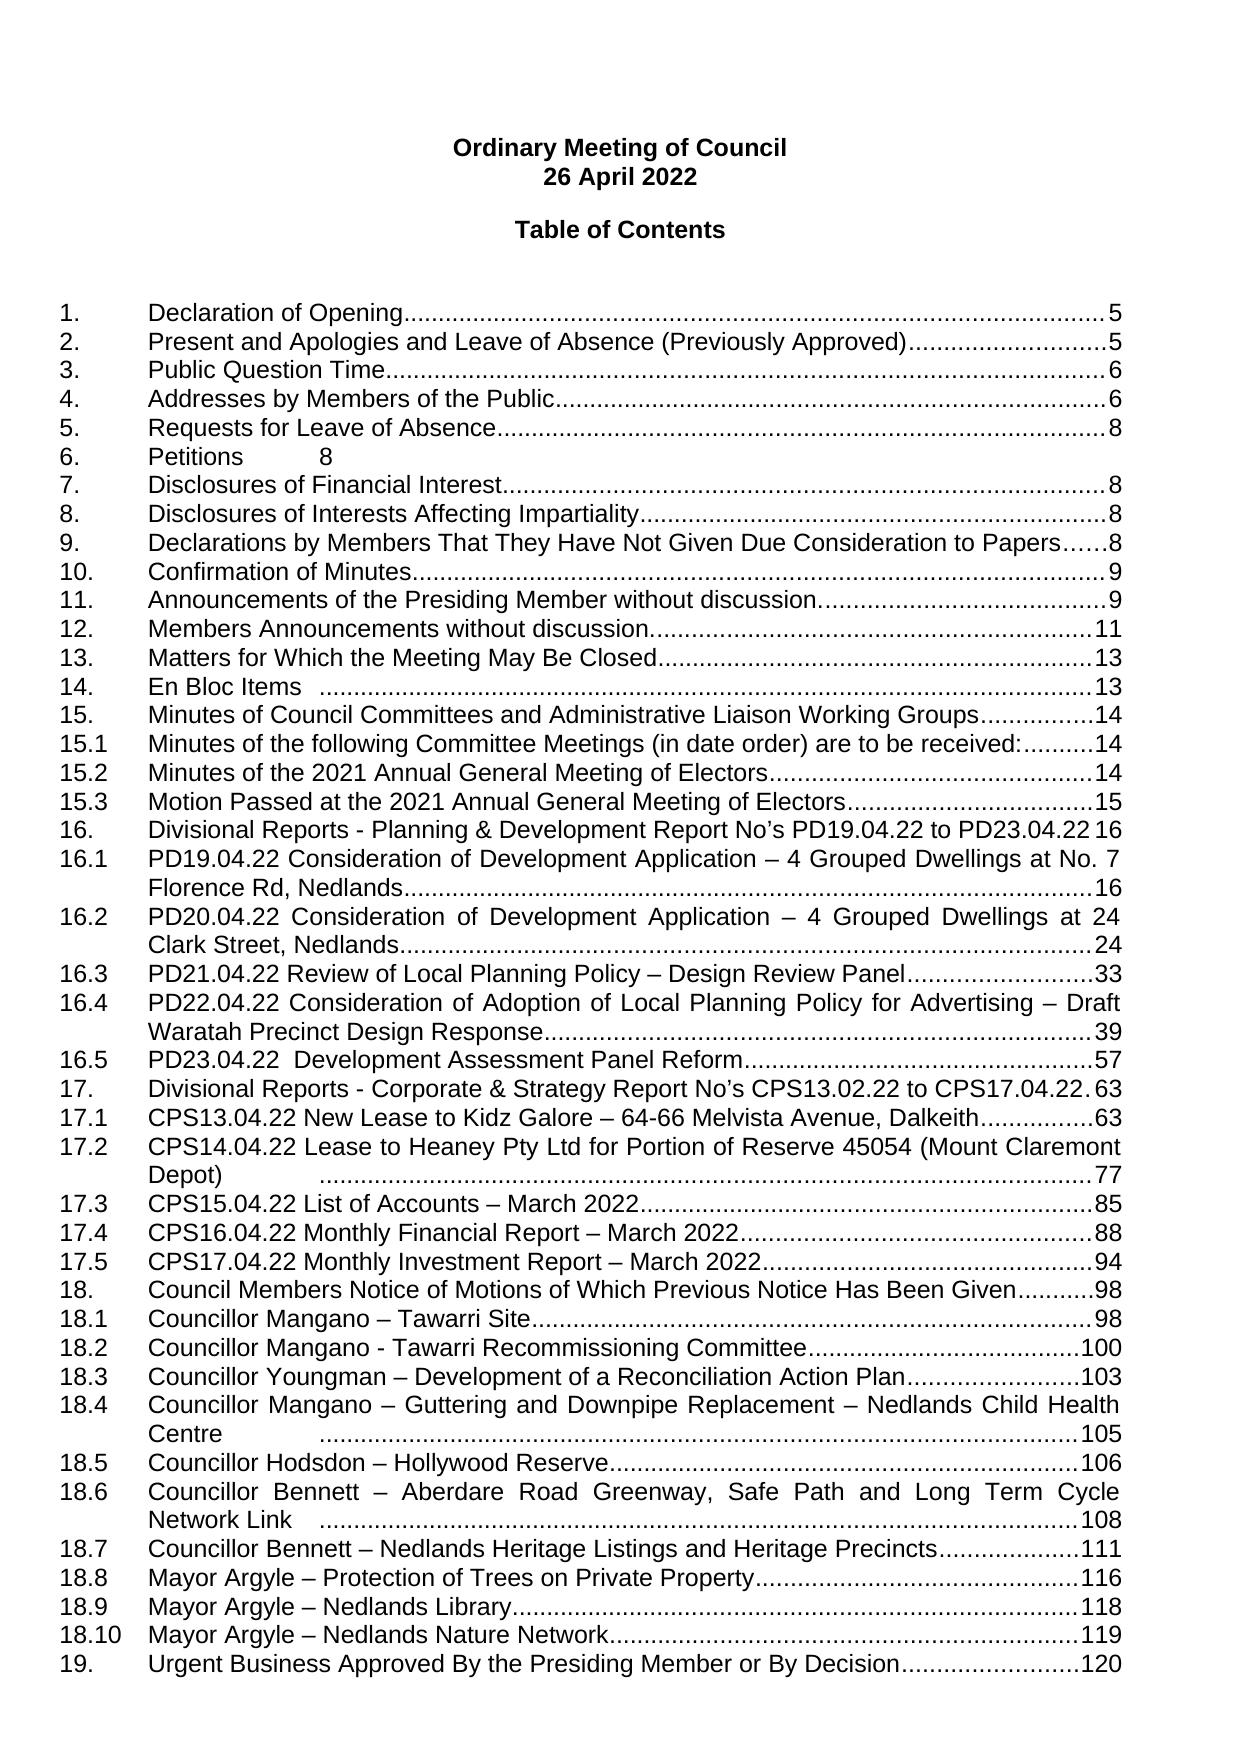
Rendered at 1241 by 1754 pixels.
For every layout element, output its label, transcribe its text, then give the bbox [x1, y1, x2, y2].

text 17.5 CPS17.04.22 Monthly Investment Report – March 2022 94 [59, 1247, 1122, 1275]
text 18.10 Mayor Argyle – Nedlands Nature Network 119 [59, 1620, 1122, 1649]
text Table of Contents [118, 215, 1122, 244]
text 17.1 CPS13.04.22 New Lease to Kidz Galore – 64-66 Melvista Avenue, Dalkeith 63 [59, 1103, 1122, 1132]
text 5. Requests for Leave of Absence 8 [59, 413, 1122, 442]
text 10. Confirmation of Minutes 9 [59, 557, 1122, 585]
text 7. Disclosures of Financial Interest 8 [59, 470, 1122, 499]
text 18.8 Mayor Argyle – Protection of Trees on Private Property 116 [59, 1563, 1122, 1592]
text 16.4 PD22.04.22 Consideration of Adoption of Local Planning Policy for Advertising – Draft Waratah Precinct Design Response 39 [59, 988, 1122, 1045]
text 19. Urgent Business Approved By the Presiding Member or By Decision 120 [59, 1649, 1122, 1678]
text 18.7 Councillor Bennett – Nedlands Heritage Listings and Heritage Precincts 111 [59, 1534, 1122, 1563]
text 12. Members Announcements without discussion. 11 [59, 614, 1122, 643]
text Ordinary Meeting of Council [118, 133, 1122, 162]
text 16. Divisional Reports - Planning & Development Report No’s PD19.04.22 to PD23.04.22 16 [59, 815, 1122, 844]
text 15.1 Minutes of the following Committee Meetings (in date order) are to be received: 14 [59, 729, 1122, 758]
text 6. Petitions 8 [59, 442, 1122, 470]
text 15. Minutes of Council Committees and Administrative Liaison Working Groups 14 [59, 700, 1122, 729]
text 16.1 PD19.04.22 Consideration of Development Application – 4 Grouped Dwellings at No. 7 Florence Rd, Nedlands 16 [59, 844, 1122, 902]
text 18.1 Councillor Mangano – Tawarri Site 98 [59, 1304, 1122, 1333]
text 14. En Bloc Items 13 [59, 672, 1122, 700]
text 11. Announcements of the Presiding Member without discussion. 9 [59, 585, 1122, 614]
text 18.4 Councillor Mangano – Guttering and Downpipe Replacement – Nedlands Child Health Centre 105 [59, 1390, 1122, 1448]
text 2. Present and Apologies and Leave of Absence (Previously Approved) 5 [59, 327, 1122, 355]
text 16.3 PD21.04.22 Review of Local Planning Policy – Design Review Panel 33 [59, 959, 1122, 988]
text 16.2 PD20.04.22 Consideration of Development Application – 4 Grouped Dwellings at 24 Clark Street, Nedlands 24 [59, 902, 1122, 959]
text 1. Declaration of Opening 5 [59, 298, 1122, 327]
text 17.3 CPS15.04.22 List of Accounts – March 2022 85 [59, 1189, 1122, 1218]
text 18.3 Councillor Youngman – Development of a Reconciliation Action Plan 103 [59, 1362, 1122, 1390]
text 8. Disclosures of Interests Affecting Impartiality 8 [59, 499, 1122, 528]
text 9. Declarations by Members That They Have Not Given Due Consideration to Papers 8 [59, 528, 1122, 557]
text 17.2 CPS14.04.22 Lease to Heaney Pty Ltd for Portion of Reserve 45054 (Mount Claremont Depot) 77 [59, 1132, 1122, 1189]
text 16.5 PD23.04.22 Development Assessment Panel Reform 57 [59, 1045, 1122, 1074]
text 17. Divisional Reports - Corporate & Strategy Report No’s CPS13.02.22 to CPS17.04.22 63 [59, 1074, 1122, 1103]
text 13. Matters for Which the Meeting May Be Closed 13 [59, 643, 1122, 672]
text 15.3 Motion Passed at the 2021 Annual General Meeting of Electors 15 [59, 787, 1122, 815]
text 18.9 Mayor Argyle – Nedlands Library 118 [59, 1592, 1122, 1620]
text 4. Addresses by Members of the Public 6 [59, 384, 1122, 413]
text 18.5 Councillor Hodsdon – Hollywood Reserve 106 [59, 1448, 1122, 1477]
text 3. Public Question Time 6 [59, 355, 1122, 384]
text 18.6 Councillor Bennett – Aberdare Road Greenway, Safe Path and Long Term Cycle Network Link 108 [59, 1477, 1122, 1534]
text 17.4 CPS16.04.22 Monthly Financial Report – March 2022 88 [59, 1218, 1122, 1247]
text 18.2 Councillor Mangano - Tawarri Recommissioning Committee 100 [59, 1333, 1122, 1362]
text 26 April 2022 [118, 162, 1122, 190]
text 15.2 Minutes of the 2021 Annual General Meeting of Electors 14 [59, 758, 1122, 787]
text 18. Council Members Notice of Motions of Which Previous Notice Has Been Given 98 [59, 1275, 1122, 1304]
